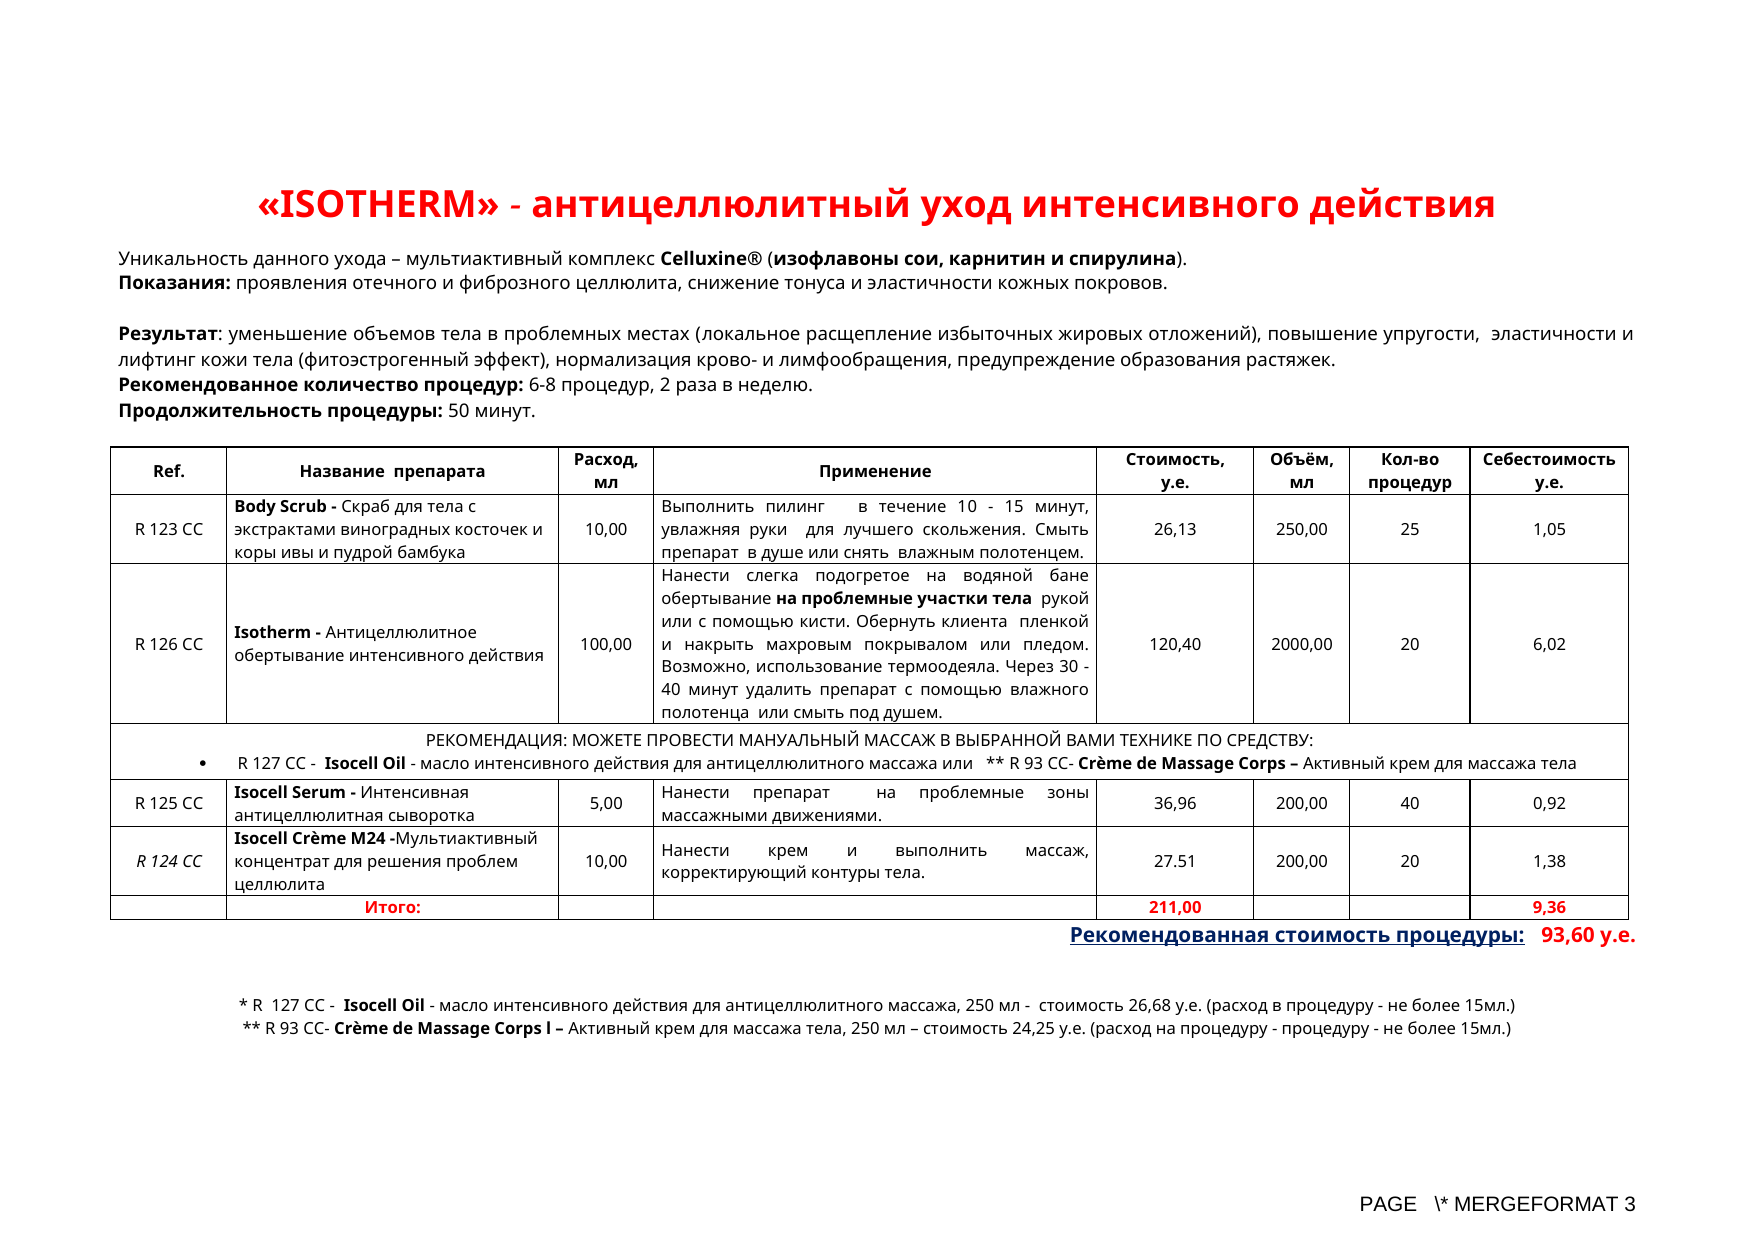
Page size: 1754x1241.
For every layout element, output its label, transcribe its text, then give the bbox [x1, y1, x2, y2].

text Показания: проявления отечного и фиброзного целлюлита, снижение тонуса и эластичности кожных покровов. [118, 269, 1636, 295]
table_cell R 126 CC [111, 564, 226, 723]
table_cell 20 [1350, 564, 1469, 723]
table_cell мл [1254, 470, 1349, 494]
text Рекомендованное количество процедур: 6-8 процедур, 2 раза в неделю. [118, 371, 1636, 397]
table_cell 27.51 [1097, 827, 1253, 895]
table_cell мл [559, 470, 653, 494]
text Результат: уменьшение объемов тела в проблемных местах (локальное расщепление избыточных жировых отложений), повышение упругости, эластичности и лифтинг кожи тела (фитоэстрогенный эффект), нормализация крово- и лимфообращения, предупреждение образования растяжек. [118, 320, 1636, 371]
text * R 127 CC - Isocell Oil - масло интенсивного действия для антицеллюлитного массажа, 250 мл - стоимость 26,68 у.е. (расход в процедуру - не более 15мл.) [118, 994, 1636, 1016]
table_cell Нанести крем и выполнить массаж, корректирующий контуры тела. [654, 827, 1096, 895]
table_header Название препарата [227, 448, 558, 494]
text «ISOTHERM» - антицеллюлитный уход интенсивного действия [118, 177, 1636, 228]
table_header Себестоимость [1471, 448, 1628, 470]
table_cell Выполнить пилинг в течение 10 - 15 минут, увлажняя руки для лучшего скольжения. Смыть препарат в душе или снять влажным полотенцем. [654, 495, 1096, 563]
table_header Расход, [559, 448, 653, 470]
table_cell 1,38 [1471, 827, 1628, 895]
table_cell у.е. [1097, 470, 1253, 494]
table_cell РЕКОМЕНДАЦИЯ: МОЖЕТЕ ПРОВЕСТИ МАНУАЛЬНЫЙ МАССАЖ В ВЫБРАННОЙ ВАМИ ТЕХНИКЕ ПО СРЕДСТВУ: R 127 CC - Isocell Oil - масло интенсивного действия для антицеллюлитного массажа или ** R 93 CC- Crème de Massage Corps – Активный крем для массажа тела [111, 724, 1628, 779]
text Уникальность данного ухода – мультиактивный комплекс Celluxine® (изофлавоны сои, карнитин и спирулина). [118, 249, 1636, 269]
table_cell 250,00 [1254, 495, 1349, 563]
table_cell 1,05 [1471, 495, 1628, 563]
table_header Кол-во [1350, 448, 1469, 470]
text ** R 93 CC- Crème de Massage Corps l – Активный крем для массажа тела, 250 мл – стоимость 24,25 у.е. (расход на процедуру - процедуру - не более 15мл.) [118, 1016, 1636, 1039]
table_header Стоимость, [1097, 448, 1253, 470]
table_cell Isocell Crème M24 -Мультиактивный концентрат для решения проблем целлюлита [227, 827, 558, 895]
table_cell R 123 CC [111, 495, 226, 563]
table_cell Body Scrub - Скраб для тела с экстрактами виноградных косточек и коры ивы и пудрой бамбука [227, 495, 558, 563]
table_cell 5,00 [559, 780, 653, 826]
table_cell 100,00 [559, 564, 653, 723]
table_cell 25 [1350, 495, 1469, 563]
table_header Объём, [1254, 448, 1349, 470]
table_cell 200,00 [1254, 827, 1349, 895]
table_cell у.е. [1471, 470, 1628, 494]
table_header Ref. [111, 448, 226, 494]
table_cell 200,00 [1254, 780, 1349, 826]
table_cell [111, 896, 226, 919]
table_cell Нанести препарат на проблемные зоны массажными движениями. [654, 780, 1096, 826]
table_cell [1350, 896, 1469, 919]
table_cell 6,02 [1471, 564, 1628, 723]
table_cell 26,13 [1097, 495, 1253, 563]
text Рекомендованная стоимость процедуры: 93,60 у.е. [118, 920, 1636, 948]
table_cell [1254, 896, 1349, 919]
table_cell 0,92 [1471, 780, 1628, 826]
table_cell 40 [1350, 780, 1469, 826]
table_cell Isocell Serum - Интенсивная антицеллюлитная сыворотка [227, 780, 558, 826]
table_cell процедур [1350, 470, 1469, 494]
table_header Применение [654, 448, 1096, 494]
table_cell Isotherm - Антицеллюлитное обертывание интенсивного действия [227, 564, 558, 723]
table_cell [559, 896, 653, 919]
table_cell 20 [1350, 827, 1469, 895]
table_cell 10,00 [559, 495, 653, 563]
table_cell 120,40 [1097, 564, 1253, 723]
table_cell 10,00 [559, 827, 653, 895]
table_cell R 125 CC [111, 780, 226, 826]
table_cell 211,00 [1097, 896, 1253, 919]
table_cell 2000,00 [1254, 564, 1349, 723]
table_cell Нанести слегка подогретое на водяной бане обертывание на проблемные участки тела рукой или с помощью кисти. Обернуть клиента пленкой и накрыть махровым покрывалом или пледом. Возможно, использование термоодеяла. Через 30 -40 минут удалить препарат с помощью влажного полотенца или смыть под душем. [654, 564, 1096, 723]
text Продолжительность процедуры: 50 минут. [118, 397, 1636, 422]
table_cell Итого: [227, 896, 558, 919]
table_cell 36,96 [1097, 780, 1253, 826]
table_cell R 124 CC [111, 827, 226, 895]
table_cell [654, 896, 1096, 919]
table_cell 9,36 [1471, 896, 1628, 919]
